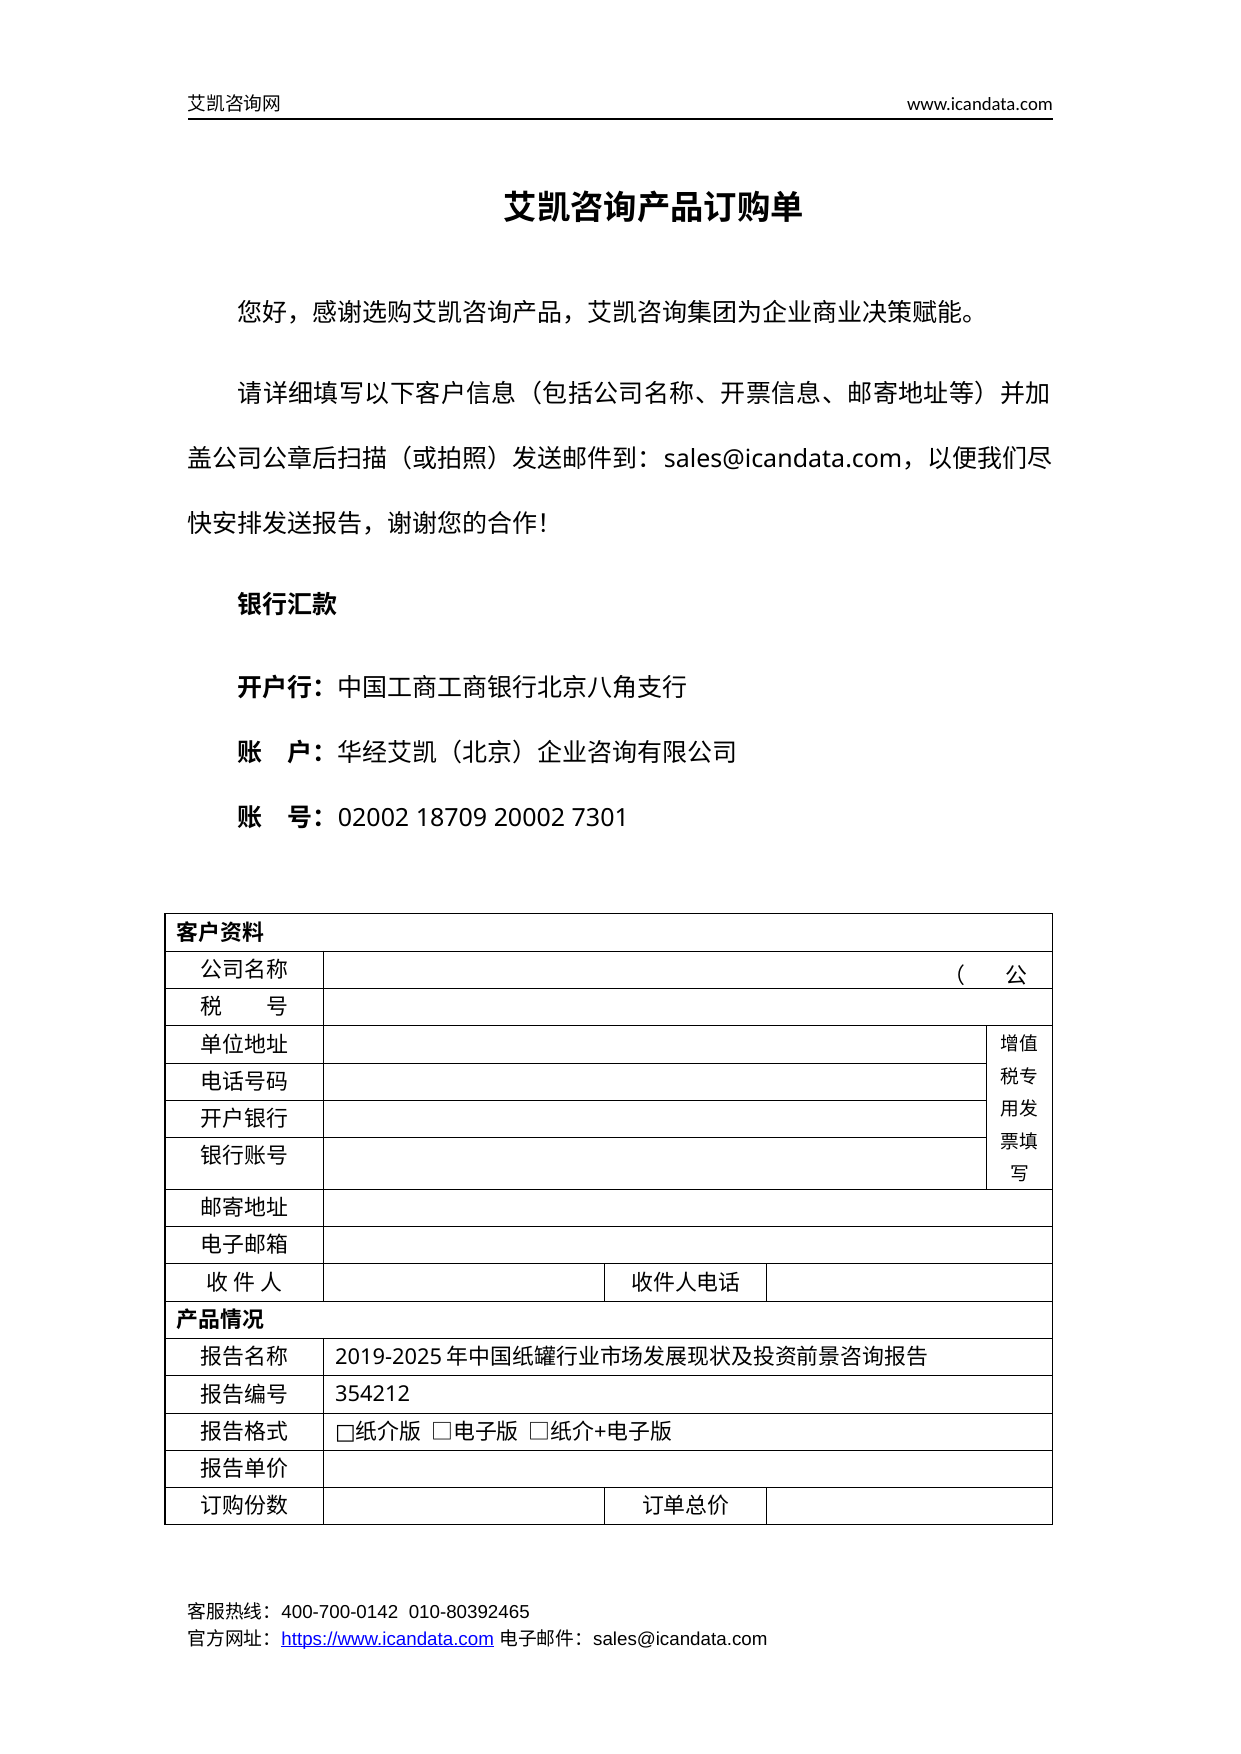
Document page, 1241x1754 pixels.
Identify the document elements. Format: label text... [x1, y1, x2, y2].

table_cell 2019-2025年中国纸罐行业市场发展现状及投资前景咨询报告 [324, 1339, 1052, 1375]
table_cell 银行账号 [166, 1138, 323, 1189]
table_cell 报告名称 [166, 1339, 323, 1375]
table_cell [324, 1138, 986, 1189]
table_cell 报告单价 [166, 1451, 323, 1487]
table_cell [324, 1264, 604, 1301]
table_cell 报告格式 [166, 1414, 323, 1450]
table_cell □纸介版 □电子版 □纸介+电子版 [324, 1414, 1052, 1450]
table_cell 开户银行 [166, 1101, 323, 1137]
table_cell 收 件 人 [166, 1264, 323, 1301]
table_cell [324, 1190, 1052, 1226]
table_cell [767, 1488, 1052, 1524]
table_cell [324, 1101, 986, 1137]
table_cell [767, 1264, 1052, 1301]
text 账 户：华经艾凯（北京）企业咨询有限公司 [187, 718, 1053, 783]
table_cell 税 号 [166, 989, 323, 1025]
table_header 客户资料 [166, 914, 1052, 951]
text 银行汇款 [187, 570, 1053, 635]
table_cell 订单总价 [605, 1488, 766, 1524]
table_cell [324, 989, 1052, 1025]
table_cell 电话号码 [166, 1064, 323, 1100]
table_cell [324, 1026, 986, 1062]
table_cell [324, 952, 1052, 988]
table_cell 电子邮箱 [166, 1227, 323, 1263]
text 您好，感谢选购艾凯咨询产品，艾凯咨询集团为企业商业决策赋能。 [187, 278, 1053, 343]
text 开户行：中国工商工商银行北京八角支行 [187, 653, 1053, 718]
table_cell 产品情况 [166, 1302, 1052, 1338]
table_cell [324, 1064, 986, 1100]
table_cell 邮寄地址 [166, 1190, 323, 1226]
text 账 号：02002 18709 20002 7301 [187, 783, 1053, 848]
table_cell 354212 [324, 1376, 1052, 1412]
table_cell 单位地址 [166, 1026, 323, 1062]
text 艾凯咨询产品订购单 [187, 172, 1053, 237]
table_cell 公司名称 [166, 952, 323, 988]
table_cell 报告编号 [166, 1376, 323, 1412]
table_cell 订购份数 [166, 1488, 323, 1524]
table_cell 增值税专用发票填写 [987, 1026, 1052, 1189]
table_cell [324, 1451, 1052, 1487]
text 请详细填写以下客户信息（包括公司名称、开票信息、邮寄地址等）并加盖公司公章后扫描（或拍照）发送邮件到：sales@icandata.com，以便我们尽快安排发送报告，谢谢您的合作！ [187, 359, 1053, 554]
table_cell [324, 1227, 1052, 1263]
table_cell [324, 1488, 604, 1524]
table_cell 收件人电话 [605, 1264, 766, 1301]
